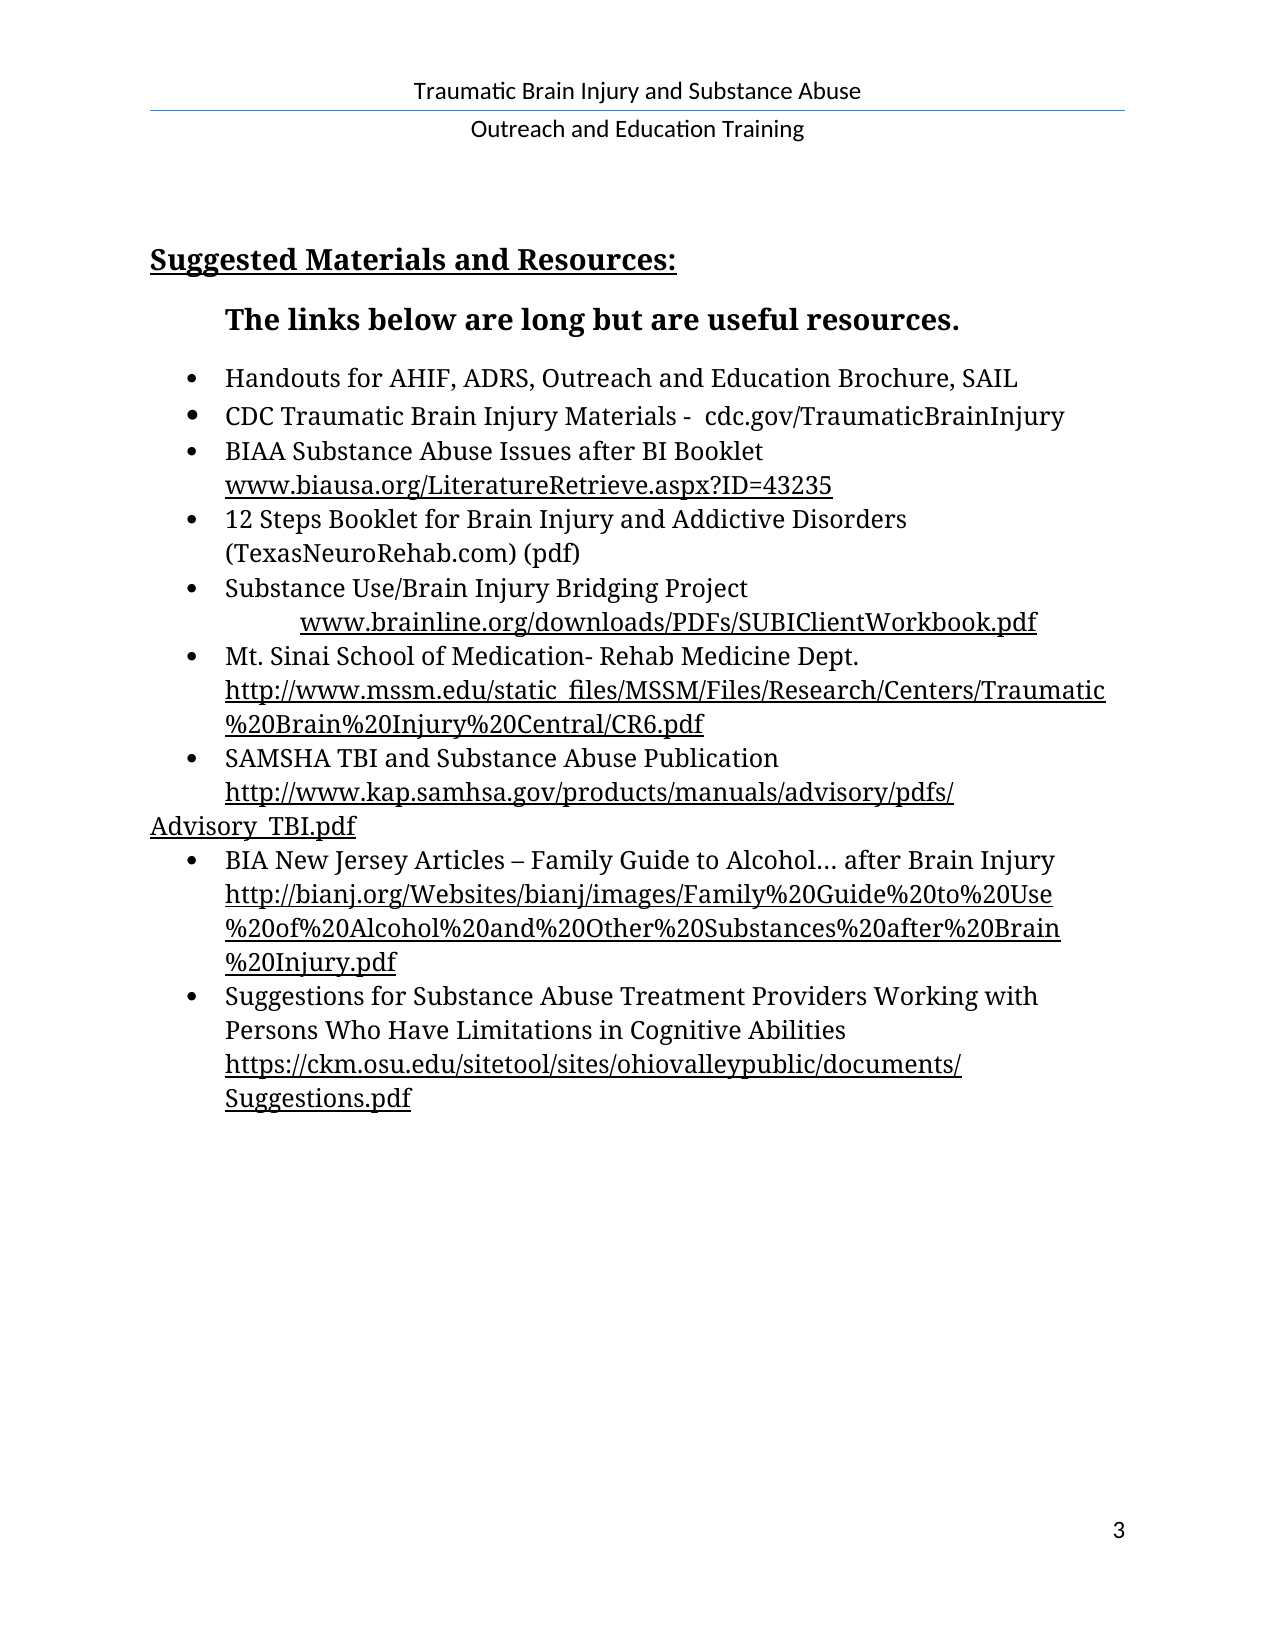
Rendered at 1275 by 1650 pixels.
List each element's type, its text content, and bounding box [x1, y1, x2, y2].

text http://www.mssm.edu/static_files/MSSM/Files/Research/Centers/Traumatic%20Brain%20Injury%20Central/CR6.pdf [225, 672, 1125, 741]
list 12 Steps Booklet for Brain Injury and Addictive Disorders (TexasNeuroRehab.com) (pdf) [187, 502, 1125, 570]
text Suggested Materials and Resources: [150, 239, 1125, 279]
text www.brainline.org/downloads/PDFs/SUBIClientWorkbook.pdf [225, 604, 1125, 638]
text www.biausa.org/LiteratureRetrieve.aspx?ID=43235 [150, 468, 1125, 502]
list Mt. Sinai School of Medication- Rehab Medicine Dept. [187, 638, 1125, 672]
list CDC Traumatic Brain Injury Materials - cdc.gov/TraumaticBrainInjury [187, 394, 1125, 434]
list Suggestions for Substance Abuse Treatment Providers Working with Persons Who Have Limitations in Cognitive Abilities [187, 979, 1125, 1047]
text http://www.kap.samhsa.gov/products/manuals/advisory/pdfs/Advisory_TBI.pdf [150, 774, 1125, 843]
list BIAA Substance Abuse Issues after BI Booklet [187, 434, 1125, 468]
list SAMSHA TBI and Substance Abuse Publication [187, 741, 1125, 774]
list Handouts for AHIF, ADRS, Outreach and Education Brochure, SAIL [187, 360, 1125, 394]
text https://ckm.osu.edu/sitetool/sites/ohiovalleypublic/documents/Suggestions.pdf [225, 1047, 1125, 1115]
text http://bianj.org/Websites/bianj/images/Family%20Guide%20to%20Use%20of%20Alcohol%20and%20Other%20Substances%20after%20Brain%20Injury.pdf [225, 877, 1125, 979]
text The links below are long but are useful resources. [150, 300, 1125, 339]
list Substance Use/Brain Injury Bridging Project [187, 570, 1125, 604]
list BIA New Jersey Articles – Family Guide to Alcohol… after Brain Injury [187, 843, 1125, 877]
